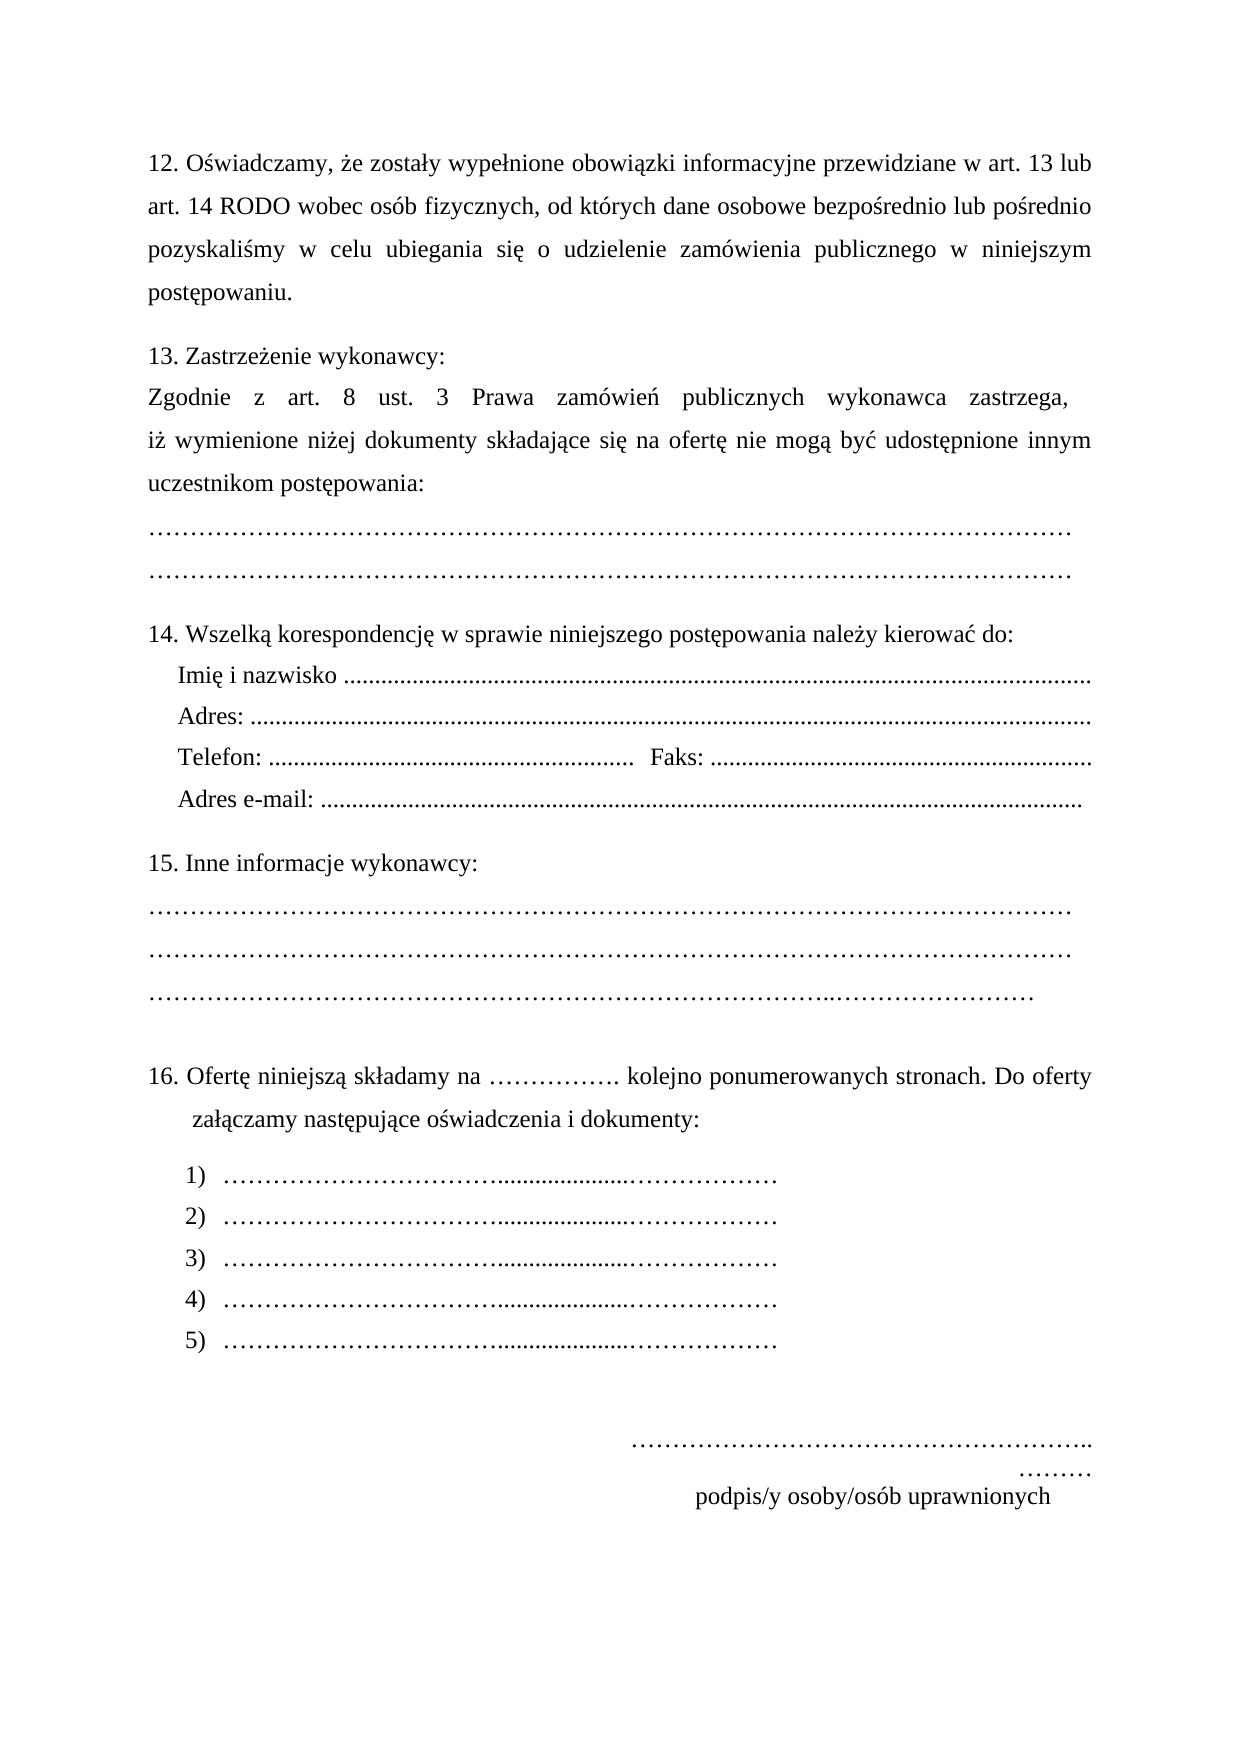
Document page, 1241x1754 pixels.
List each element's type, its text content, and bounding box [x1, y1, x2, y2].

text ……………………………………………………………………………………………………………………………………………………………………………………………………………………………………………………………………………..…………………… [148, 891, 1092, 1006]
list …………………………….....................……………… [185, 1201, 1092, 1230]
text Zgodnie z art. 8 ust. 3 Prawa zamówień publicznych wykonawca zastrzega, iż wymienione niżej dokumenty składające się na ofertę nie mogą być udostępnione innym uczestnikom postępowania: [148, 382, 1092, 497]
list 12. Oświadczamy, że zostały wypełnione obowiązki informacyjne przewidziane w art. 13 lub art. 14 RODO wobec osób fizycznych, od których dane osobowe bezpośrednio lub pośrednio pozyskaliśmy w celu ubiegania się o udzielenie zamówienia publicznego w niniejszym postępowaniu. [148, 148, 1092, 306]
list …………………………….....................……………… [185, 1325, 1092, 1354]
list …………………………….....................……………… [185, 1160, 1092, 1189]
text …………………………………………………………………………………………………………………………………………………………………………………………………… [148, 512, 1092, 583]
text 14. Wszelką korespondencję w sprawie niniejszego postępowania należy kierować do: [148, 619, 1092, 647]
list …………………………….....................……………… [185, 1284, 1092, 1313]
text Adres e-mail: .......................................................................................................................... [177, 784, 1092, 812]
text Adres: [177, 701, 1092, 730]
text 13. Zastrzeżenie wykonawcy: [148, 341, 1092, 370]
list …………………………….....................……………… [185, 1243, 1092, 1271]
text ………………………………………………..……… [148, 1424, 1092, 1481]
text Imię i nazwisko [177, 660, 1092, 689]
text podpis/y osoby/osób uprawnionych [148, 1481, 1092, 1510]
text 15. Inne informacje wykonawcy: [148, 848, 1092, 876]
text Telefon: Faks: [177, 742, 1092, 771]
text 16. Ofertę niniejszą składamy na ……………. kolejno ponumerowanych stronach. Do oferty załączamy następujące oświadczenia i dokumenty: [148, 1061, 1092, 1133]
